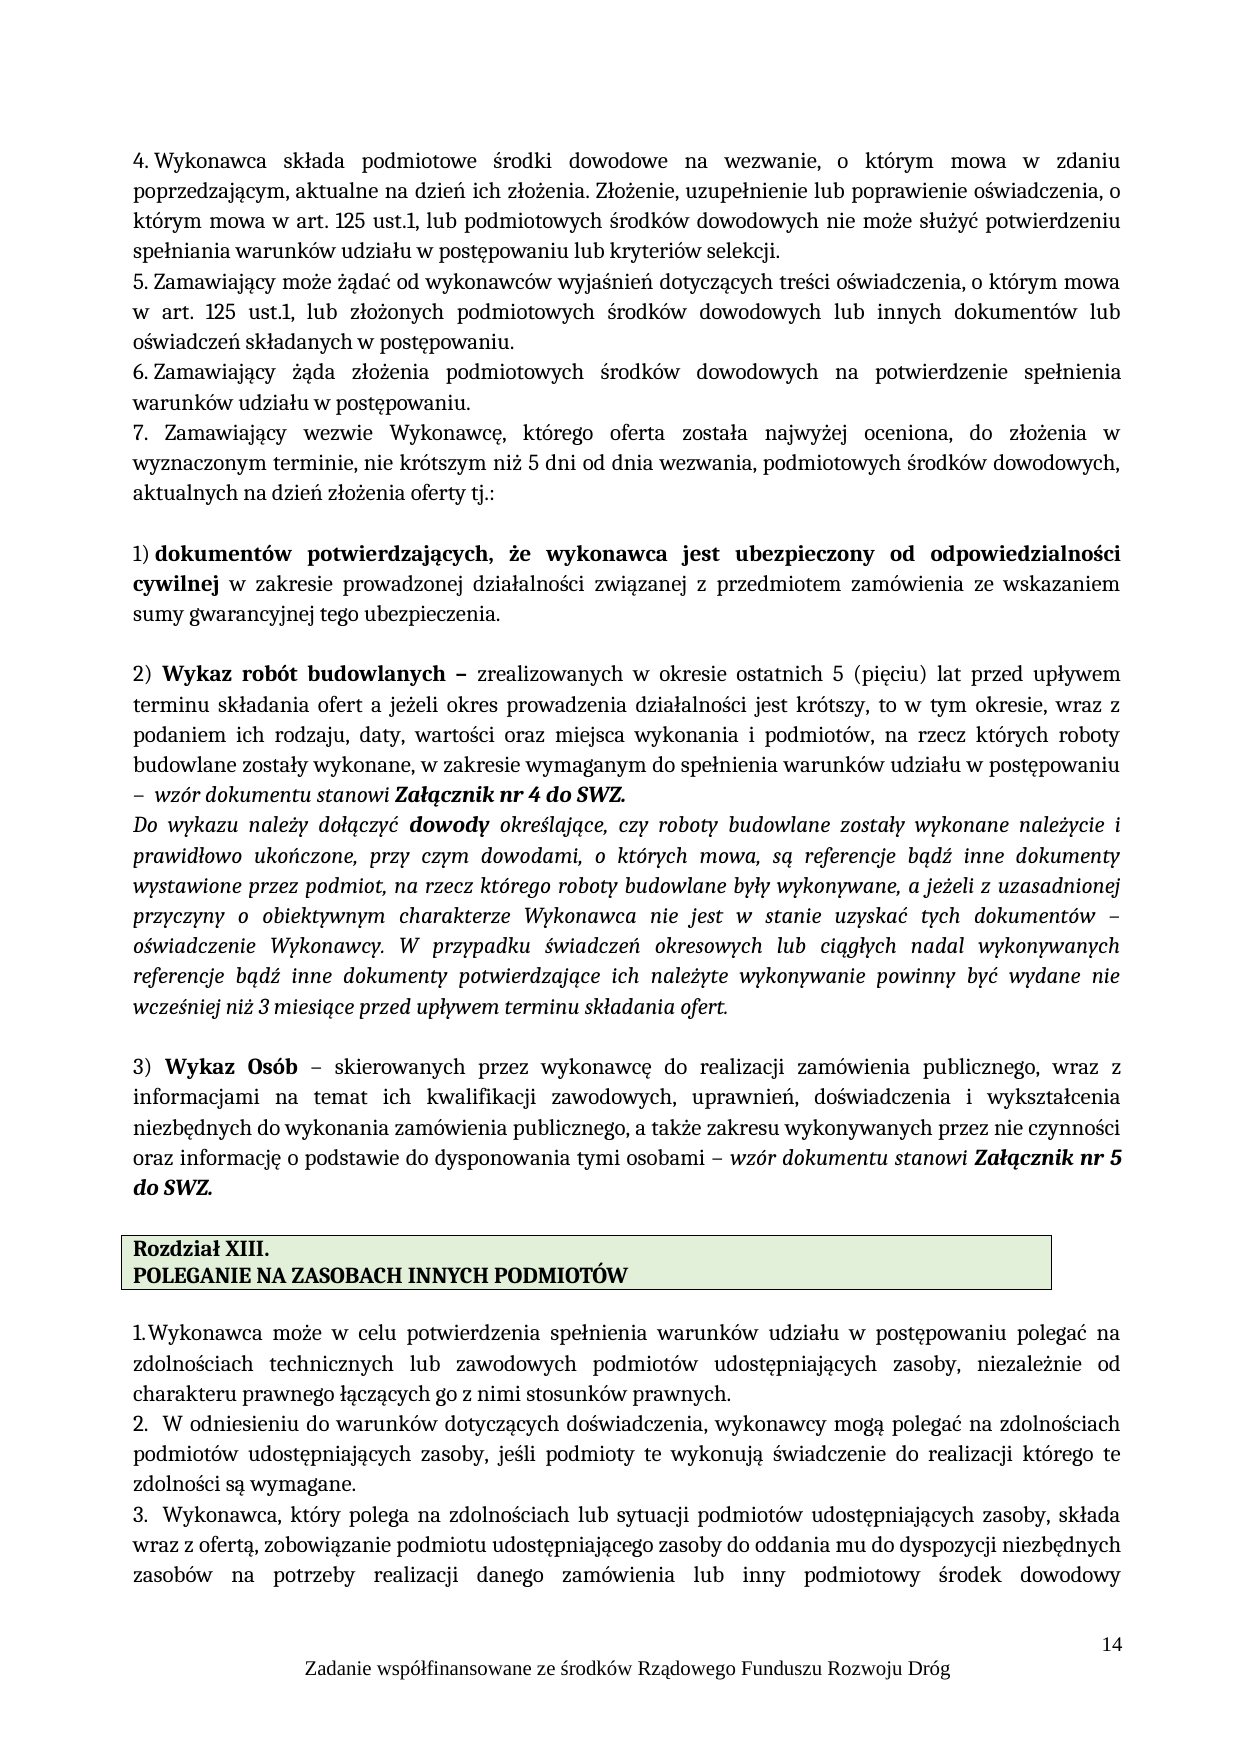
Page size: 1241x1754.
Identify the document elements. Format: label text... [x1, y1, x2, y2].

table_header Rozdział XIII. POLEGANIE NA ZASOBACH INNYCH PODMIOTÓW [122, 1236, 1051, 1289]
text 5. Zamawiający może żądać od wykonawców wyjaśnień dotyczących treści oświadczenia, o którym mowa w art. 125 ust.1, lub złożonych podmiotowych środków dowodowych lub innych dokumentów lub oświadczeń składanych w postępowaniu. [133, 268, 1122, 355]
list W odniesieniu do warunków dotyczących doświadczenia, wykonawcy mogą polegać na zdolnościach podmiotów udostępniających zasoby, jeśli podmioty te wykonują świadczenie do realizacji którego te zdolności są wymagane. [133, 1411, 1122, 1498]
list Wykonawca może w celu potwierdzenia spełnienia warunków udziału w postępowaniu polegać na zdolnościach technicznych lub zawodowych podmiotów udostępniających zasoby, niezależnie od charakteru prawnego łączących go z nimi stosunków prawnych. [133, 1320, 1122, 1407]
text 2) Wykaz robót budowlanych – zrealizowanych w okresie ostatnich 5 (pięciu) lat przed upływem terminu składania ofert a jeżeli okres prowadzenia działalności jest krótszy, to w tym okresie, wraz z podaniem ich rodzaju, daty, wartości oraz miejsca wykonania i podmiotów, na rzecz których roboty budowlane zostały wykonane, w zakresie wymaganym do spełnienia warunków udziału w postępowaniu – wzór dokumentu stanowi Załącznik nr 4 do SWZ. [133, 661, 1122, 808]
text 3) Wykaz Osób – skierowanych przez wykonawcę do realizacji zamówienia publicznego, wraz z informacjami na temat ich kwalifikacji zawodowych, uprawnień, doświadczenia i wykształcenia niezbędnych do wykonania zamówienia publicznego, a także zakresu wykonywanych przez nie czynności oraz informację o podstawie do dysponowania tymi osobami – wzór dokumentu stanowi Załącznik nr 5 do SWZ. [133, 1054, 1122, 1201]
text 1) dokumentów potwierdzających, że wykonawca jest ubezpieczony od odpowiedzialności cywilnej w zakresie prowadzonej działalności związanej z przedmiotem zamówienia ze wskazaniem sumy gwarancyjnej tego ubezpieczenia. [133, 540, 1122, 627]
text Do wykazu należy dołączyć dowody określające, czy roboty budowlane zostały wykonane należycie i prawidłowo ukończone, przy czym dowodami, o których mowa, są referencje bądź inne dokumenty wystawione przez podmiot, na rzecz którego roboty budowlane były wykonywane, a jeżeli z uzasadnionej przyczyny o obiektywnym charakterze Wykonawca nie jest w stanie uzyskać tych dokumentów – oświadczenie Wykonawcy. W przypadku świadczeń okresowych lub ciągłych nadal wykonywanych referencje bądź inne dokumenty potwierdzające ich należyte wykonywanie powinny być wydane nie wcześniej niż 3 miesiące przed upływem terminu składania ofert. [133, 812, 1122, 1020]
text 7. Zamawiający wezwie Wykonawcę, którego oferta została najwyżej oceniona, do złożenia w wyznaczonym terminie, nie krótszym niż 5 dni od dnia wezwania, podmiotowych środków dowodowych, aktualnych na dzień złożenia oferty tj.: [133, 419, 1122, 506]
text 4. Wykonawca składa podmiotowe środki dowodowe na wezwanie, o którym mowa w zdaniu poprzedzającym, aktualne na dzień ich złożenia. Złożenie, uzupełnienie lub poprawienie oświadczenia, o którym mowa w art. 125 ust.1, lub podmiotowych środków dowodowych nie może służyć potwierdzeniu spełniania warunków udziału w postępowaniu lub kryteriów selekcji. [133, 148, 1122, 265]
text 6. Zamawiający żąda złożenia podmiotowych środków dowodowych na potwierdzenie spełnienia warunków udziału w postępowaniu. [133, 359, 1122, 416]
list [133, 1501, 1122, 1588]
